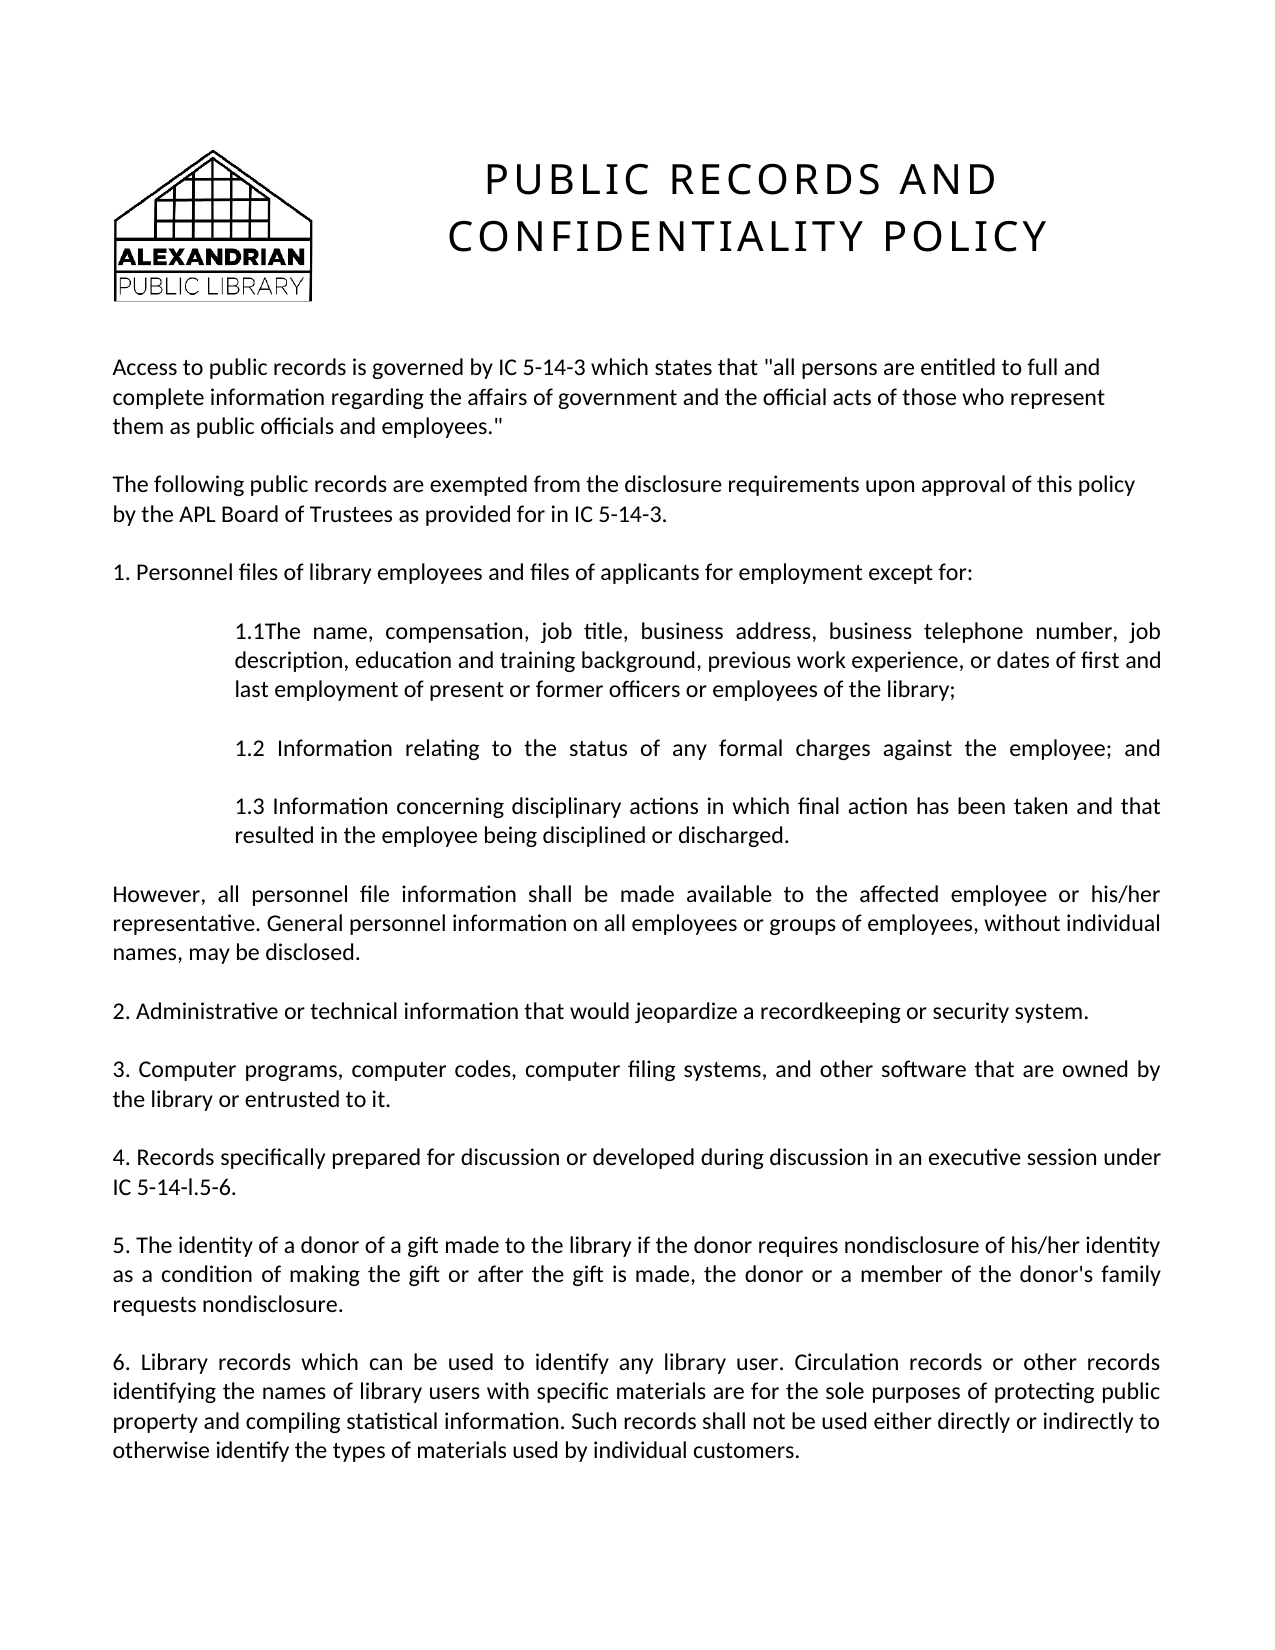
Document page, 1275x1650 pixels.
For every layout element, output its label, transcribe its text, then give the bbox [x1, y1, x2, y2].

text However, all personnel file information shall be made available to the affected employee or his/her representative. General personnel information on all employees or groups of employees, without individual names, may be disclosed. [112, 879, 1162, 967]
text 5. The identity of a donor of a gift made to the library if the donor requires nondisclosure of his/her identity as a condition of making the gift or after the gift is made, the donor or a member of the donor's family requests nondisclosure. [112, 1201, 1162, 1318]
text 2. Administrative or technical information that would jeopardize a recordkeeping or security system. [112, 996, 1162, 1025]
text 6. Library records which can be used to identify any library user. Circulation records or other records identifying the names of library users with specific materials are for the sole purposes of protecting public property and compiling statistical information. Such records shall not be used either directly or indirectly to otherwise identify the types of materials used by individual customers. [112, 1318, 1162, 1464]
title Public Records and confidentiality Policy [223, 150, 1162, 263]
text 3. Computer programs, computer codes, computer filing systems, and other software that are owned by the library or entrusted to it. [112, 1025, 1162, 1113]
text 1.1The name, compensation, job title, business address, business telephone number, job description, education and training background, previous work experience, or dates of first and last employment of present or former officers or employees of the library; [234, 616, 1162, 703]
text 1.2 Information relating to the status of any formal charges against the employee; and 1.3 Information concerning disciplinary actions in which final action has been taken and that resulted in the employee being disciplined or discharged. [234, 733, 1162, 850]
text Access to public records is governed by IC 5-14-3 which states that "all persons are entitled to full and complete information regarding the affairs of government and the official acts of those who represent them as public officials and employees." The following public records are exempted from the disclosure requirements upon approval of this policy by the APL Board of Trustees as provided for in IC 5-14-3. 1. Personnel files of library employees and files of applicants for employment except for: [112, 293, 1162, 587]
title Public Records and confidentiality Policy [112, 150, 201, 214]
text 4. Records specifically prepared for discussion or developed during discussion in an executive session under IC 5-14-l.5-6. [112, 1113, 1162, 1201]
picture [112, 150, 313, 300]
